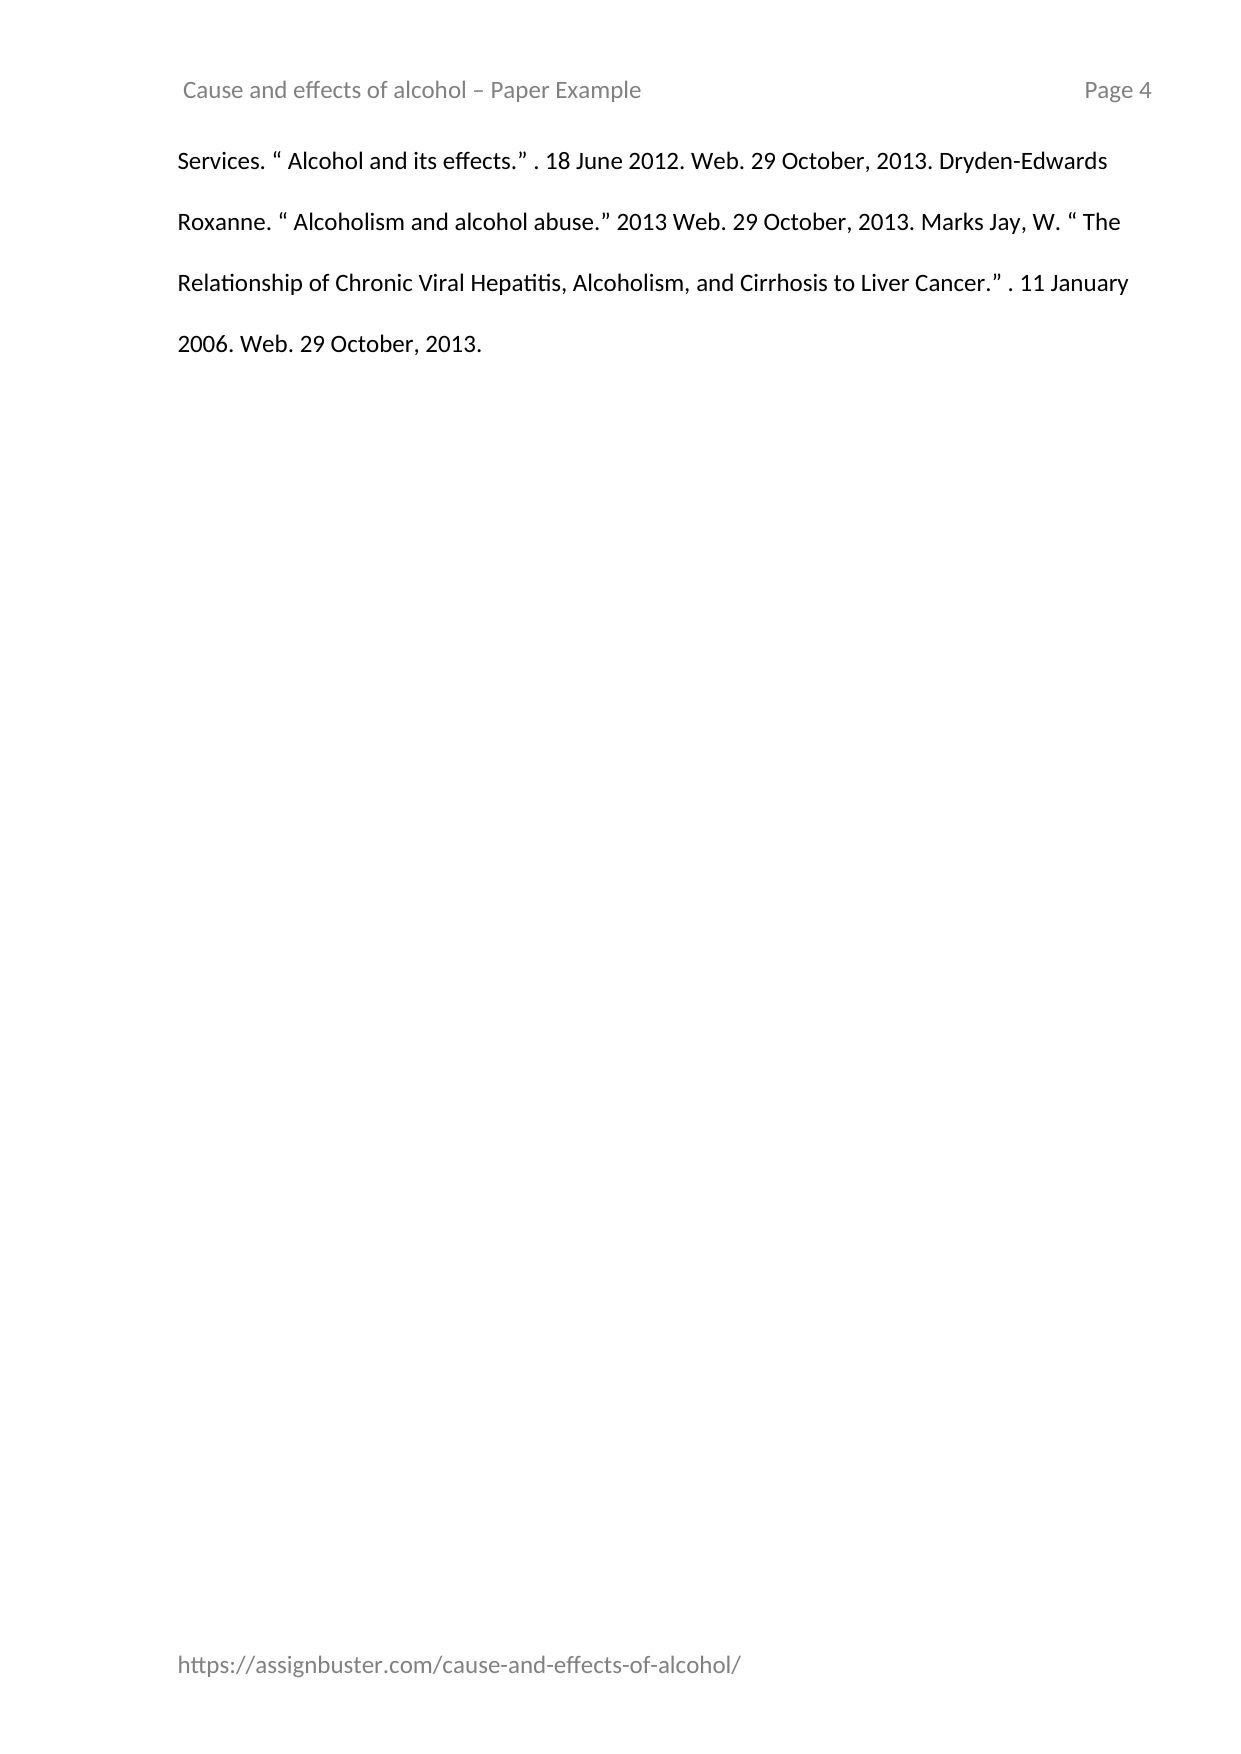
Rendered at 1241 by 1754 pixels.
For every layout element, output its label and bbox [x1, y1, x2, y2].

text [177, 145, 1152, 359]
